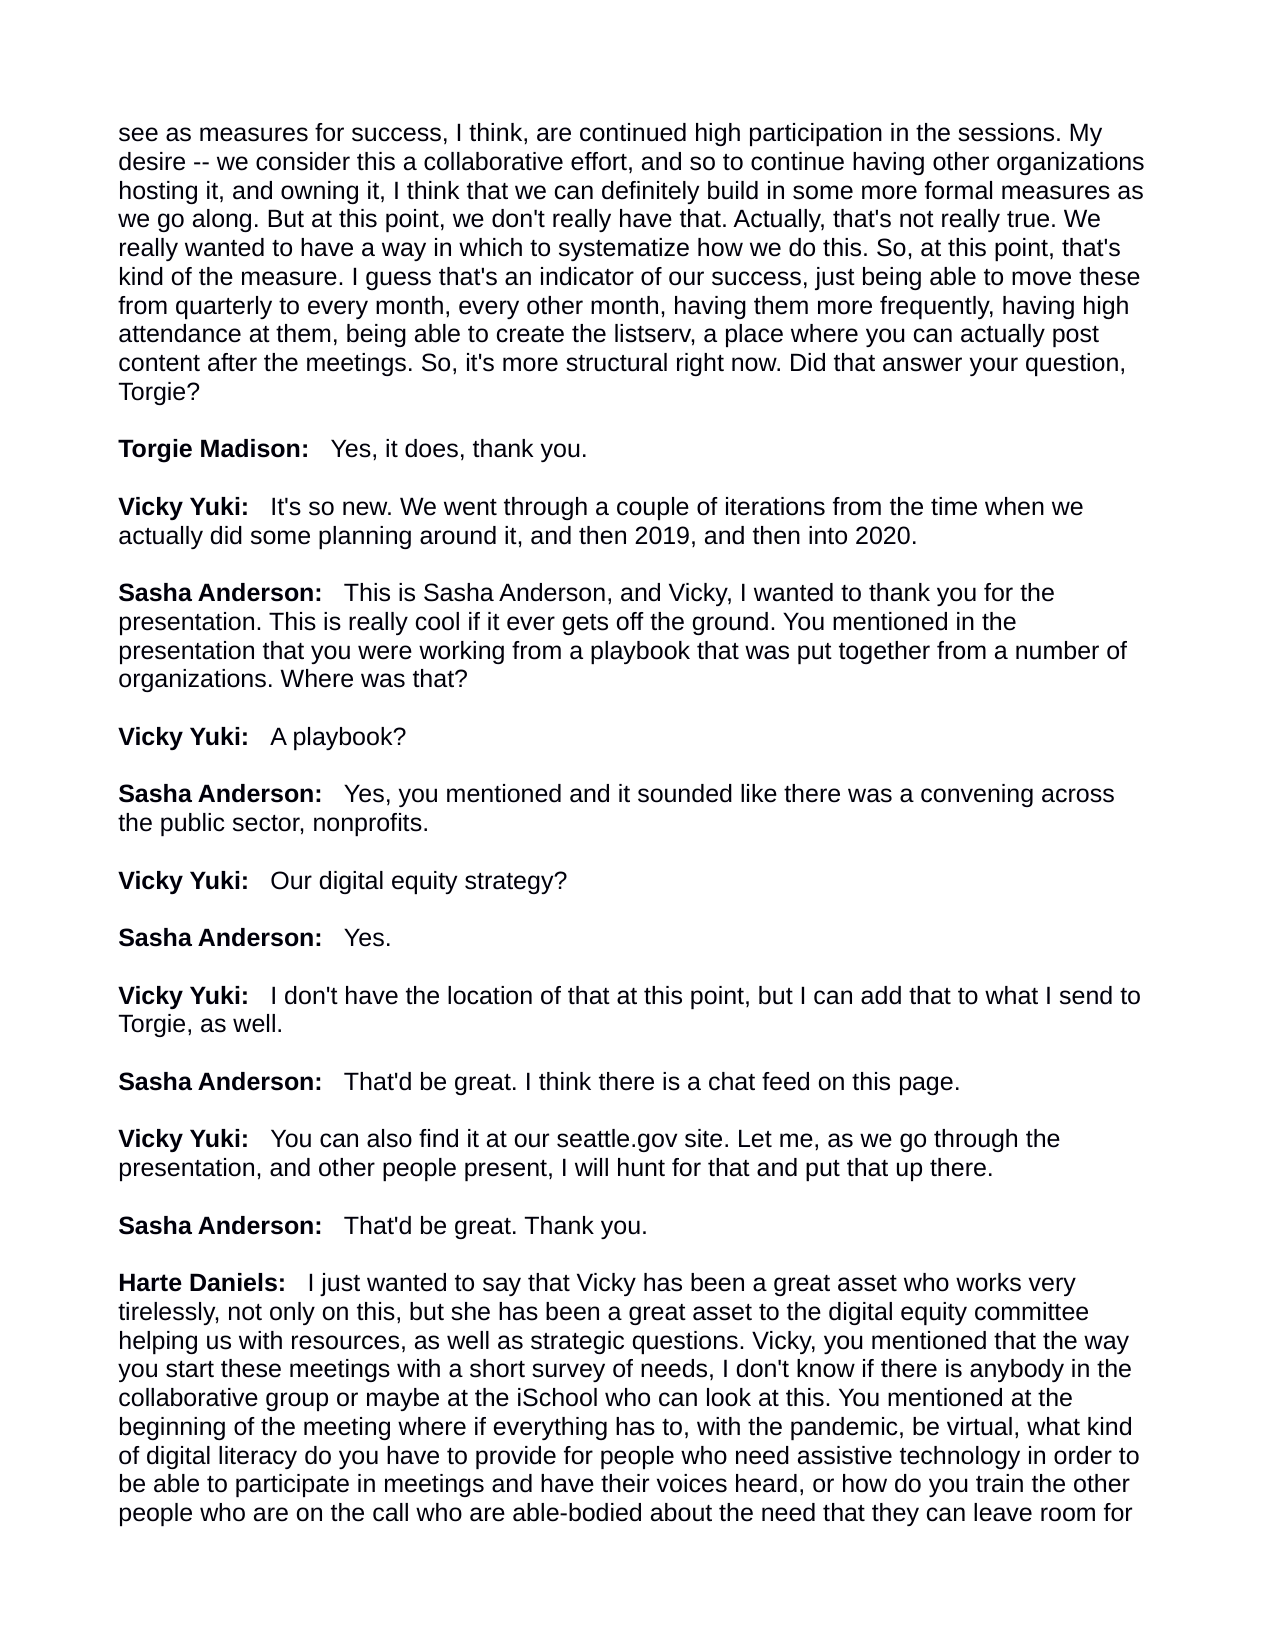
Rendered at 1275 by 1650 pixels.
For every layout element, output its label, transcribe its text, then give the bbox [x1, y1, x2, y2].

text Sasha Anderson: That'd be great. I think there is a chat feed on this page. [118, 1067, 1157, 1096]
text Vicky Yuki: It's so new. We went through a couple of iterations from the time when we actually did some planning around it, and then 2019, and then into 2020. [118, 492, 1157, 549]
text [118, 118, 1157, 406]
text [118, 1268, 1157, 1527]
text Torgie Madison: Yes, it does, thank you. [118, 434, 1157, 463]
text Sasha Anderson: This is Sasha Anderson, and Vicky, I wanted to thank you for the presentation. This is really cool if it ever gets off the ground. You mentioned in the presentation that you were working from a playbook that was put together from a number of organizations. Where was that? [118, 578, 1157, 693]
text Vicky Yuki: A playbook? [118, 722, 1157, 751]
text Sasha Anderson: Yes, you mentioned and it sounded like there was a convening across the public sector, nonprofits. [118, 779, 1157, 837]
text Vicky Yuki: I don't have the location of that at this point, but I can add that to what I send to Torgie, as well. [118, 981, 1157, 1038]
text Vicky Yuki: Our digital equity strategy? [118, 866, 1157, 894]
text Sasha Anderson: That'd be great. Thank you. [118, 1211, 1157, 1239]
text Vicky Yuki: You can also find it at our seattle.gov site. Let me, as we go through the presentation, and other people present, I will hunt for that and put that up there. [118, 1124, 1157, 1182]
text Sasha Anderson: Yes. [118, 923, 1157, 952]
